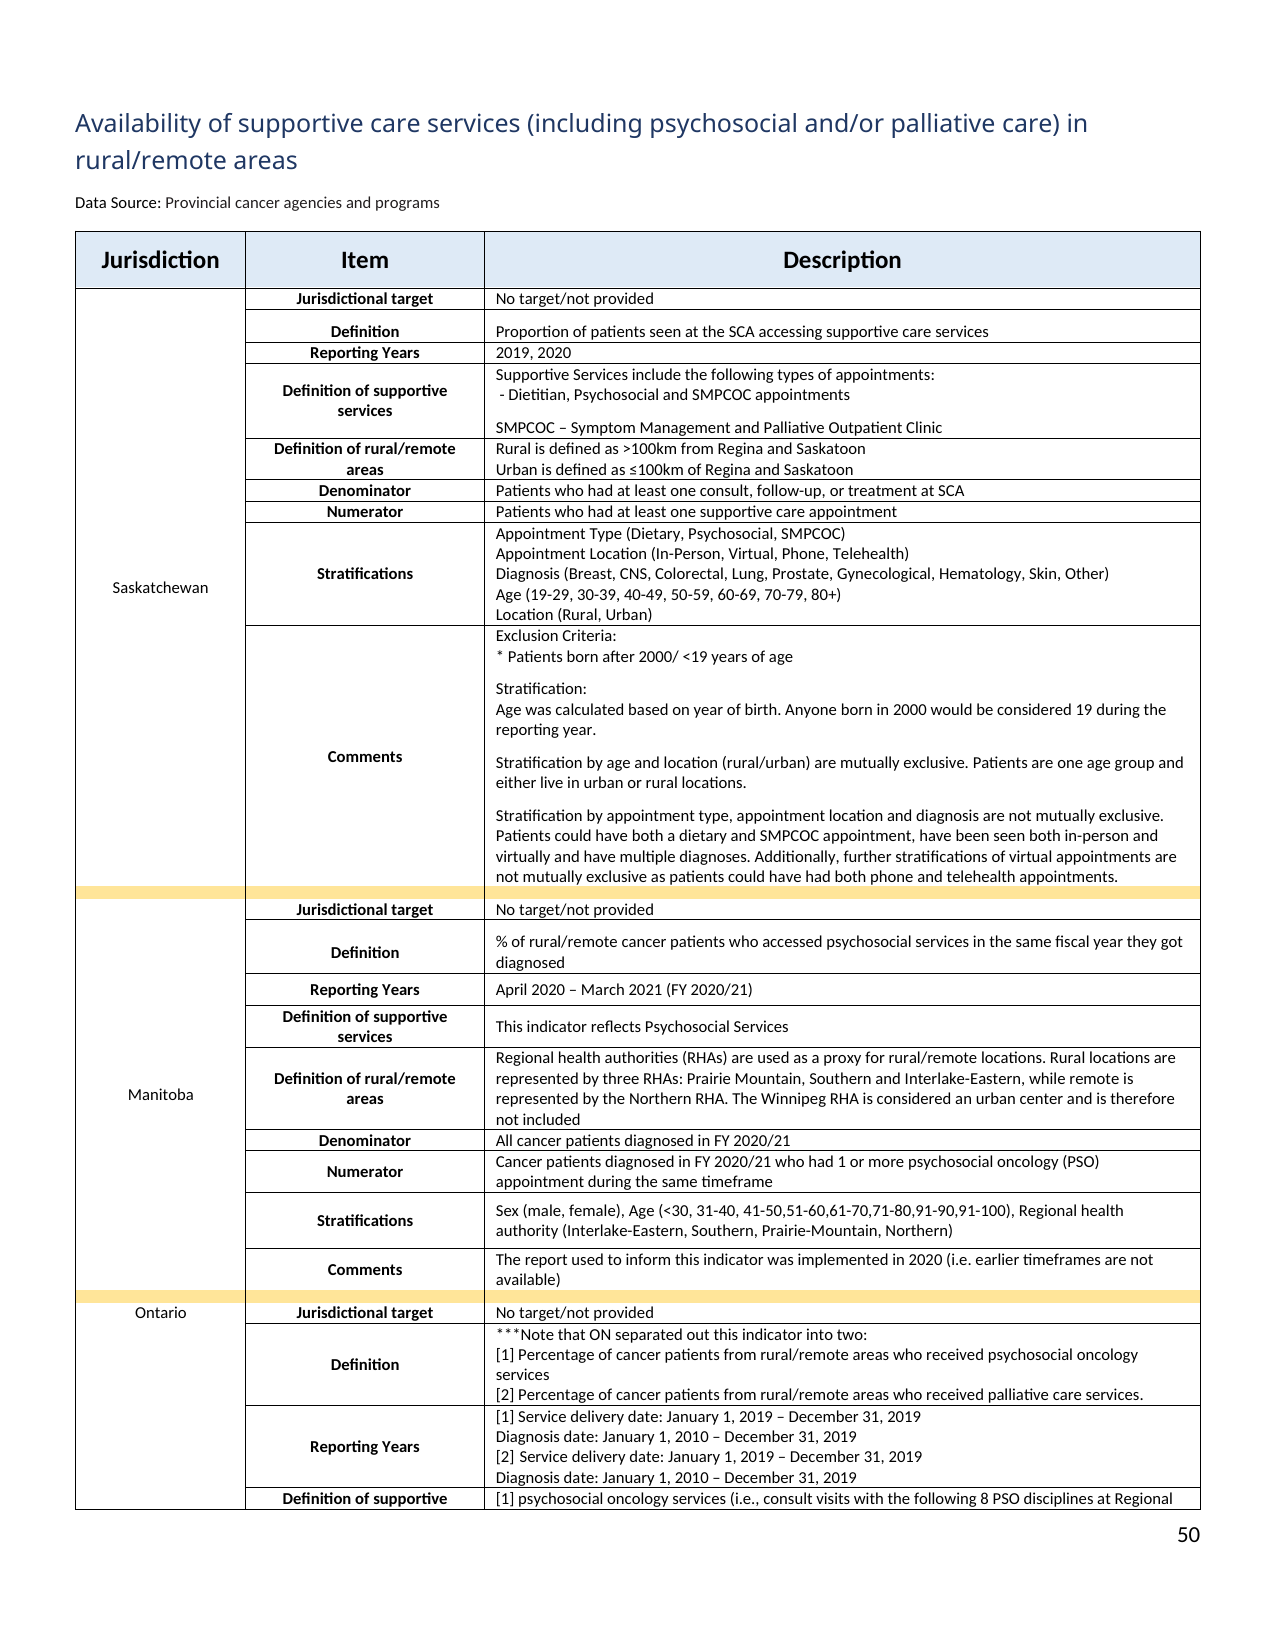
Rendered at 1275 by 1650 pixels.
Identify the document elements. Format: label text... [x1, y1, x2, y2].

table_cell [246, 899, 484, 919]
subtitle Availability of supportive care services (including psychosocial and/or palliative care) in rural/remote areas [75, 106, 1200, 177]
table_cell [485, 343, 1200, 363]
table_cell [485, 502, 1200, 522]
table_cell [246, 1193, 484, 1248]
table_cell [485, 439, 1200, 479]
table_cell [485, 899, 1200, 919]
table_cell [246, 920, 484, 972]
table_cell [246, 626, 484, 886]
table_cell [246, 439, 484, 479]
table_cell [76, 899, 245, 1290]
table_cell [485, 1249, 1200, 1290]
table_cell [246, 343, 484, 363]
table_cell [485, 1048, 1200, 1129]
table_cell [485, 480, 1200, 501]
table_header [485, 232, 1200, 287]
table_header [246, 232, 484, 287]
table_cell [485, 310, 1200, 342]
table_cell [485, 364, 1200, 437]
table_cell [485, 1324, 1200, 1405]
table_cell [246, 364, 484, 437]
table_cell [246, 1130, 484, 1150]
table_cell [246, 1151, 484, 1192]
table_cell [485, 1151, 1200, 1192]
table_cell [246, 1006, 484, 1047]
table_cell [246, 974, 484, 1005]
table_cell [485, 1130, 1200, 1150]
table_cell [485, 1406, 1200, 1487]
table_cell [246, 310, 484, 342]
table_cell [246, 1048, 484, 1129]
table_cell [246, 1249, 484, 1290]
text Data Source: Provincial cancer agencies and programs [75, 192, 1200, 212]
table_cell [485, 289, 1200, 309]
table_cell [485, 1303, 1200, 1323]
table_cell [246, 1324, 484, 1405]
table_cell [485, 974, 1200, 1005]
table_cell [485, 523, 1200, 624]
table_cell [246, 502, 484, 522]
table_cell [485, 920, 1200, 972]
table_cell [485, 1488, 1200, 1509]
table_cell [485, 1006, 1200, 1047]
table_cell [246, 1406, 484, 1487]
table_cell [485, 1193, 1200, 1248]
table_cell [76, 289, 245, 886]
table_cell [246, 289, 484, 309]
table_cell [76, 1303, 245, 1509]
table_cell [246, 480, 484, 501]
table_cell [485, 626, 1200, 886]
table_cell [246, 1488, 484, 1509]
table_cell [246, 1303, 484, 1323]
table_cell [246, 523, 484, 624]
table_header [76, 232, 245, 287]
